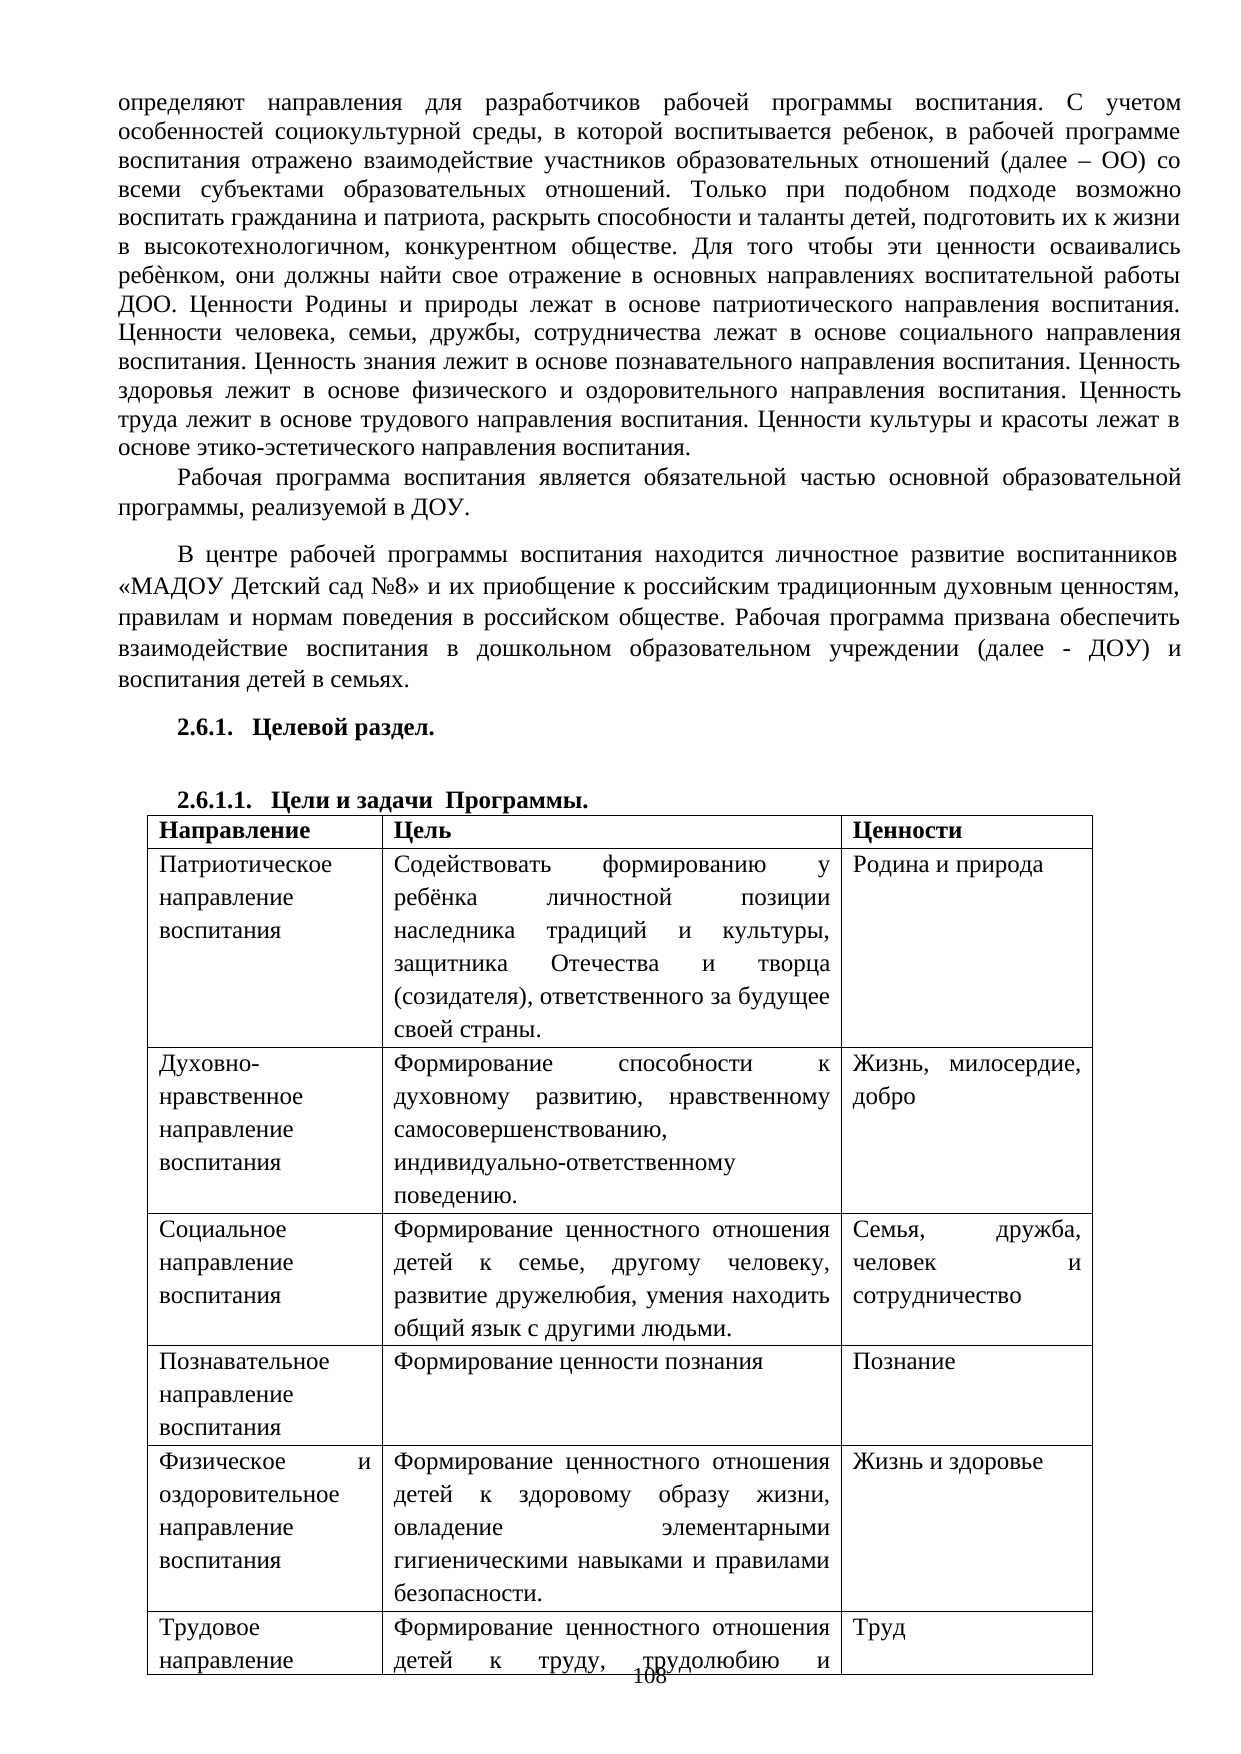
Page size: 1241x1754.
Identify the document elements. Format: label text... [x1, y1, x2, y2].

table_cell Жизнь, милосердие, добро [842, 1048, 1092, 1213]
table_header Ценности [842, 816, 1092, 848]
table_cell Физическое и оздоровительное направление воспитания [148, 1446, 382, 1611]
table_cell Патриотическое направление воспитания [148, 849, 382, 1047]
table_header Цель [383, 816, 841, 848]
table_cell Познавательное направление воспитания [148, 1346, 382, 1445]
subtitle Целевой раздел. [177, 712, 1223, 740]
text Рабочая программа воспитания является обязательной частью основной образовательной программы, реализуемой в ДОУ. [118, 462, 1181, 521]
table_cell Родина и природа [842, 849, 1092, 1047]
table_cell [383, 1612, 841, 1673]
table_cell Жизнь и здоровье [842, 1446, 1092, 1611]
table_header Направление [148, 816, 382, 848]
table_cell Социальное направление воспитания [148, 1214, 382, 1345]
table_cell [148, 1612, 382, 1673]
table_cell Формирование ценностного отношения детей к семье, другому человеку, развитие дружелюбия, умения находить общий язык с другими людьми. [383, 1214, 841, 1345]
table_cell Познание [842, 1346, 1092, 1445]
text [118, 87, 1181, 461]
text «МАДОУ Детский сад №8» и их приобщение к российским традиционным духовным ценностям, правилам и нормам поведения в российском обществе. Рабочая программа призвана обеспечить взаимодействие воспитания в дошкольном образовательном учреждении (далее - ДОУ) и воспитания детей в семьях. [118, 571, 1181, 693]
table_cell Формирование ценностного отношения детей к здоровому образу жизни, овладение элементарными гигиеническими навыками и правилами безопасности. [383, 1446, 841, 1611]
subtitle Цели и задачи Программы. [177, 786, 1223, 814]
table_cell Формирование ценности познания [383, 1346, 841, 1445]
table_cell Труд [842, 1612, 1092, 1673]
table_cell Формирование способности к духовному развитию, нравственному самосовершенствованию, индивидуально-ответственному поведению. [383, 1048, 841, 1213]
table_cell Содействовать формированию у ребёнка личностной позиции наследника традиций и культуры, защитника Отечества и творца (созидателя), ответственного за будущее своей страны. [383, 849, 841, 1047]
table_cell Семья, дружба, человек и сотрудничество [842, 1214, 1092, 1345]
text В центре рабочей программы воспитания находится личностное развитие воспитанников [177, 539, 1223, 568]
table_cell Духовно-нравственное направление воспитания [148, 1048, 382, 1213]
